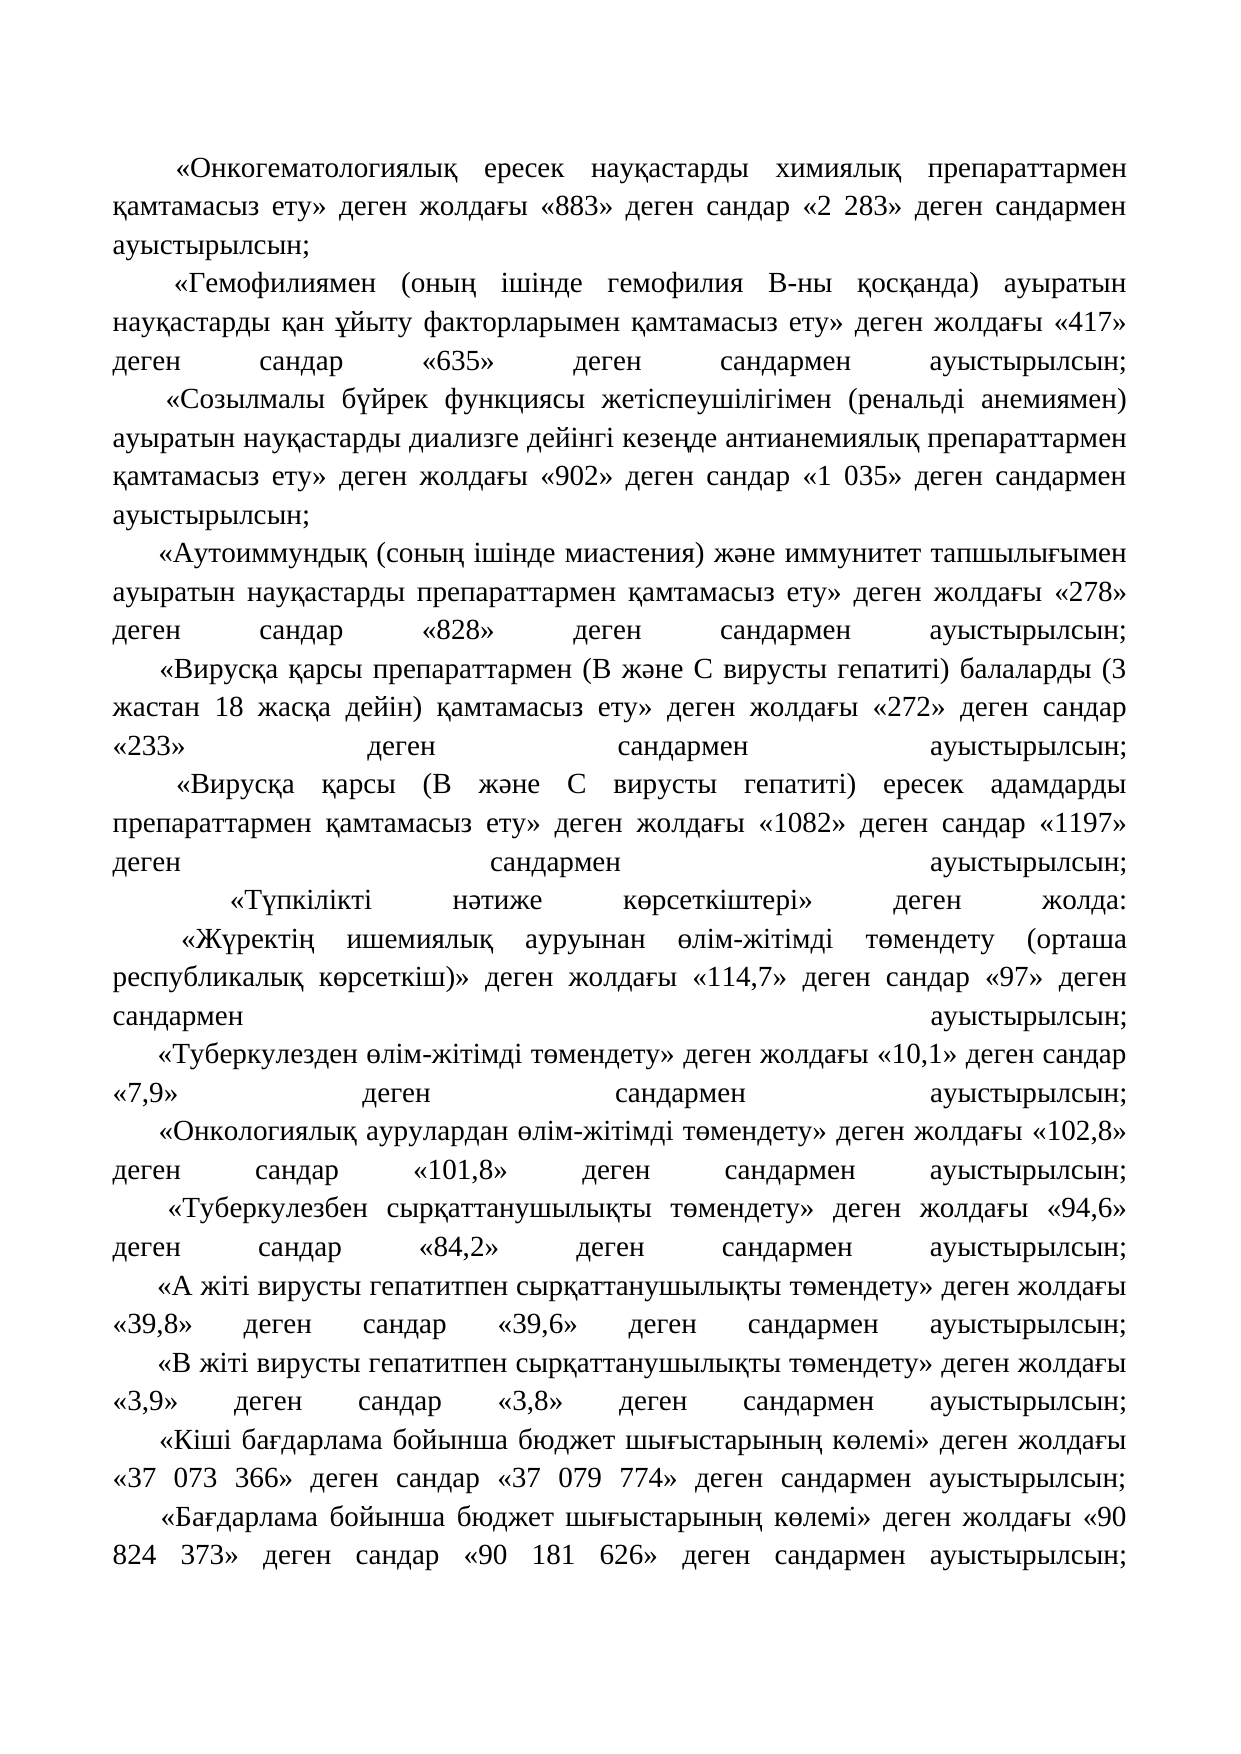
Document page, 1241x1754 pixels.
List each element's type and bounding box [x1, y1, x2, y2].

text [112, 150, 1128, 1571]
